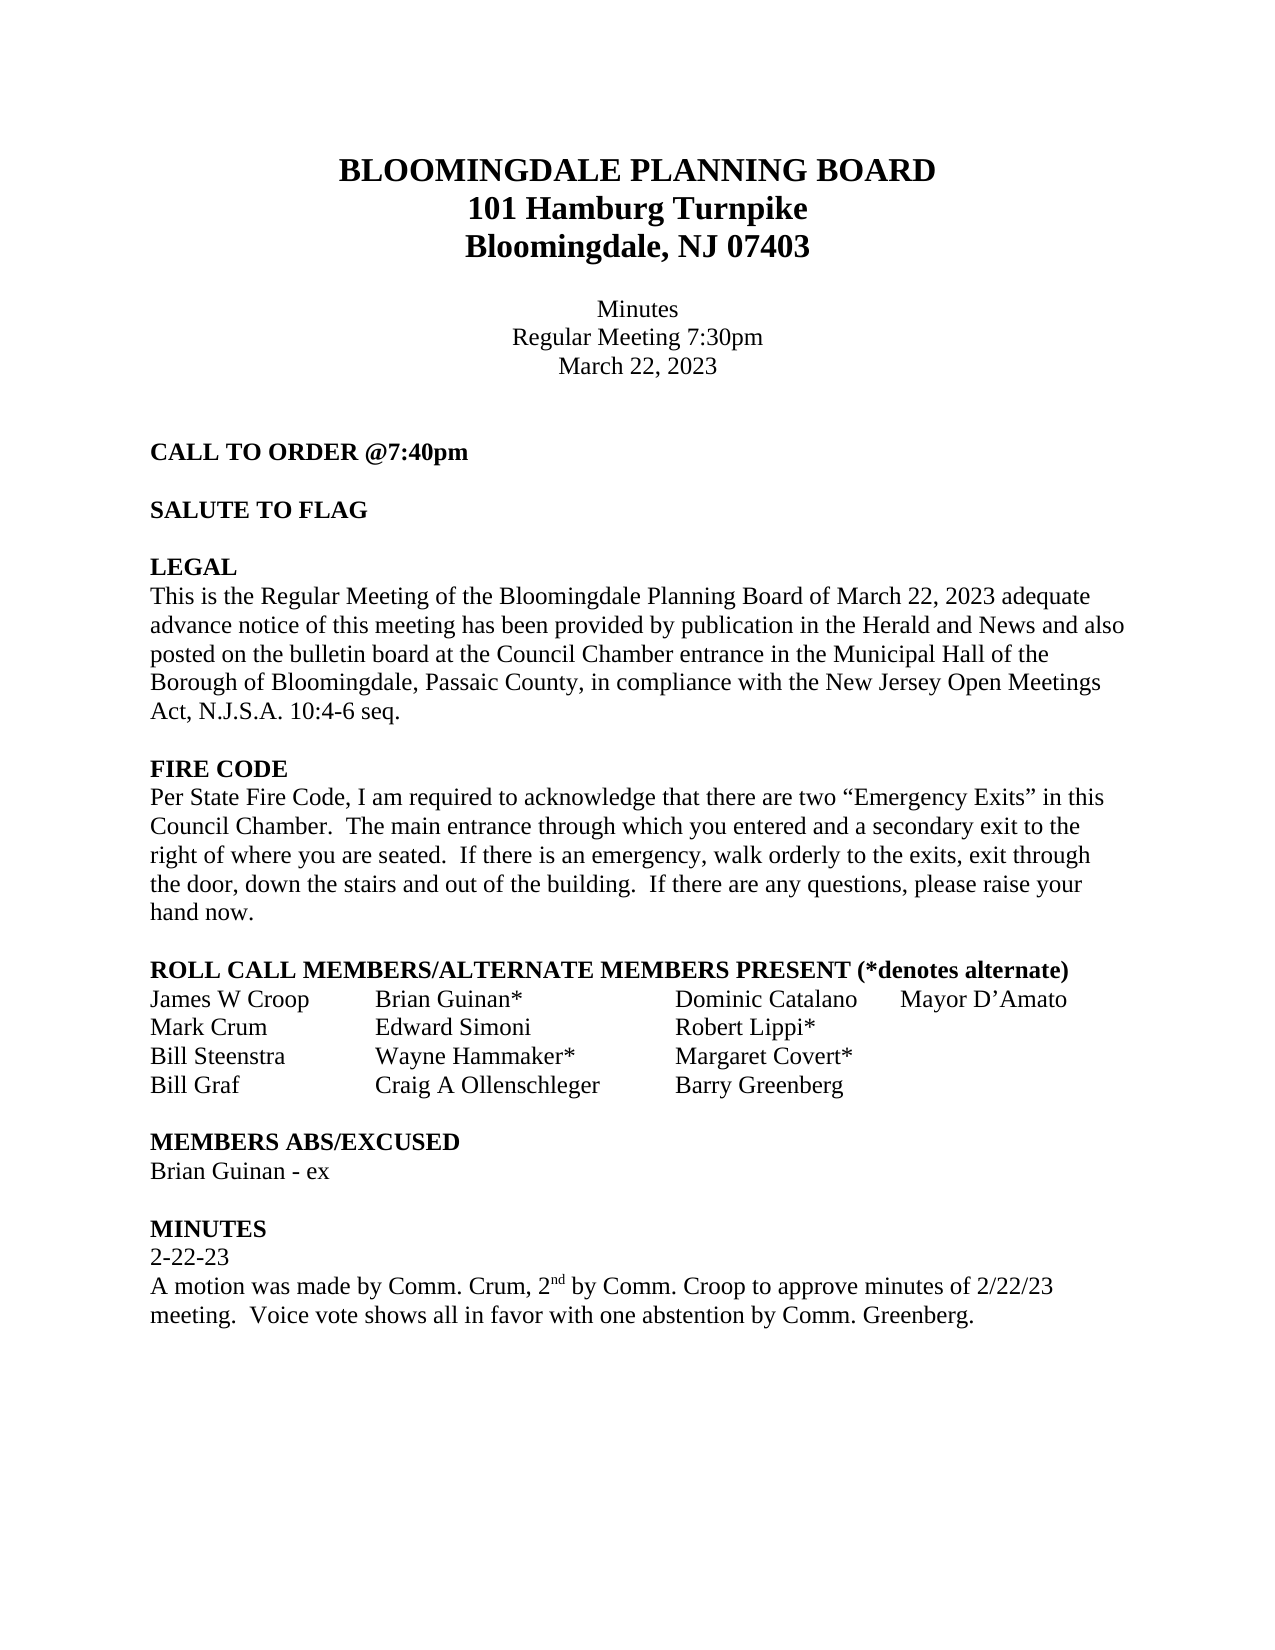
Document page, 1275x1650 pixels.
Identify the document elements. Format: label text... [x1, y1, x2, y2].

text Minutes [150, 294, 1125, 322]
text Bill Steenstra Wayne Hammaker* Margaret Covert* [150, 1041, 1125, 1070]
text James W Croop Brian Guinan* Dominic Catalano Mayor D’Amato [150, 984, 1125, 1012]
text Mark Crum Edward Simoni Robert Lippi* [150, 1012, 1125, 1041]
text CALL TO ORDER @7:40pm [150, 437, 1125, 466]
text 2-22-23 [150, 1242, 1125, 1271]
text BLOOMINGDALE PLANNING BOARD [150, 150, 1125, 188]
text FIRE CODE [150, 754, 1125, 782]
text 101 Turnpike [150, 188, 1125, 227]
text SALUTE TO FLAG [150, 495, 1125, 524]
text Brian Guinan - ex [150, 1156, 1125, 1185]
text Bill Graf Craig A Ollenschleger Barry Greenberg [150, 1070, 1125, 1099]
text This is the Regular Meeting of the Bloomingdale Planning Board of March 22, 2023 adequate advance notice of this meeting has been provided by publication in the Herald and News and also posted on the bulletin board at the Council Chamber entrance in the Municipal Hall of the Borough of Bloomingdale, Passaic County, in compliance with the New Jersey Open Meetings Act, N.J.S.A. 10:4-6 seq. [150, 581, 1125, 725]
text A motion was made by Comm. Crum, 2nd by Comm. Croop to approve minutes of 2/22/23 meeting. Voice vote shows all in favor with one abstention by Comm. Greenberg. [150, 1271, 1125, 1329]
text Per State Fire Code, I am required to acknowledge that there are two “Emergency Exits” in this Council Chamber. The main entrance through which you entered and a secondary exit to the right of where you are seated. If there is an emergency, walk orderly to the exits, exit through the door, down the stairs and out of the building. If there are any questions, please raise your hand now. [150, 782, 1125, 926]
text ROLL CALL MEMBERS/ALTERNATE MEMBERS PRESENT (*denotes alternate) [150, 955, 1125, 984]
text MEMBERS ABS/EXCUSED [150, 1127, 1125, 1156]
text Regular Meeting 7:30pm [150, 322, 1125, 351]
text LEGAL [150, 552, 1125, 581]
text MINUTES [150, 1214, 1125, 1242]
text March 22, 2023 [150, 351, 1125, 380]
